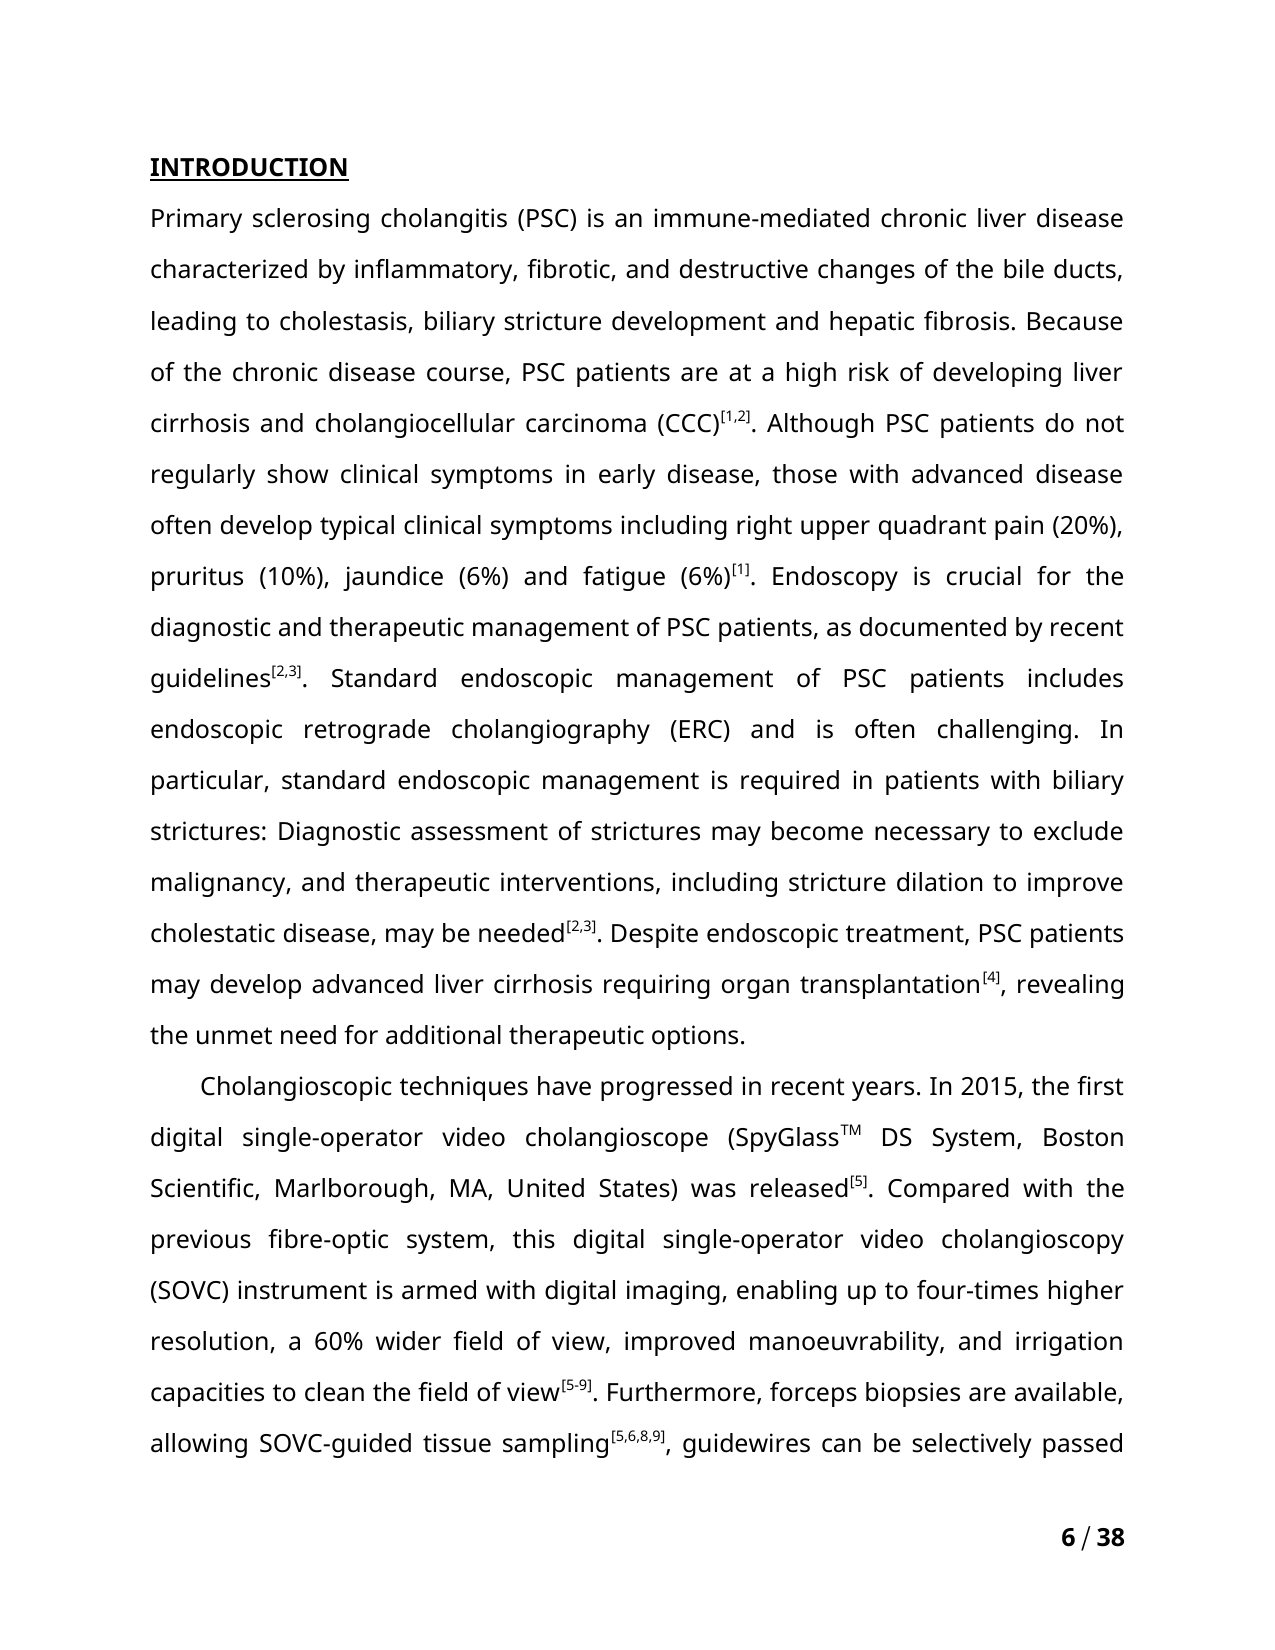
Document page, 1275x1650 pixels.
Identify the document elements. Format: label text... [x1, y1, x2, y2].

text INTRODUCTION [150, 150, 1125, 184]
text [150, 1069, 1125, 1460]
text Primary sclerosing cholangitis (PSC) is an immune-mediated chronic liver disease characterized by inflammatory, fibrotic, and destructive changes of the bile ducts, leading to cholestasis, biliary stricture development and hepatic fibrosis. Because of the chronic disease course, PSC patients are at a high risk of developing liver cirrhosis and cholangiocellular carcinoma (CCC)[1,2]. Although PSC patients do not regularly show clinical symptoms in early disease, those with advanced disease often develop typical clinical symptoms including right upper quadrant pain (20%), pruritus (10%), jaundice (6%) and fatigue (6%)[1]. Endoscopy is crucial for the diagnostic and therapeutic management of PSC patients, as documented by recent guidelines[2,3]. Standard endoscopic management of PSC patients includes endoscopic retrograde cholangiography (ERC) and is often challenging. In particular, standard endoscopic management is required in patients with biliary strictures: Diagnostic assessment of strictures may become necessary to exclude malignancy, and therapeutic interventions, including stricture dilation to improve cholestatic disease, may be needed[2,3]. Despite endoscopic treatment, PSC patients may develop advanced liver cirrhosis requiring organ transplantation[4], revealing the unmet need for additional therapeutic options. [150, 201, 1125, 1052]
